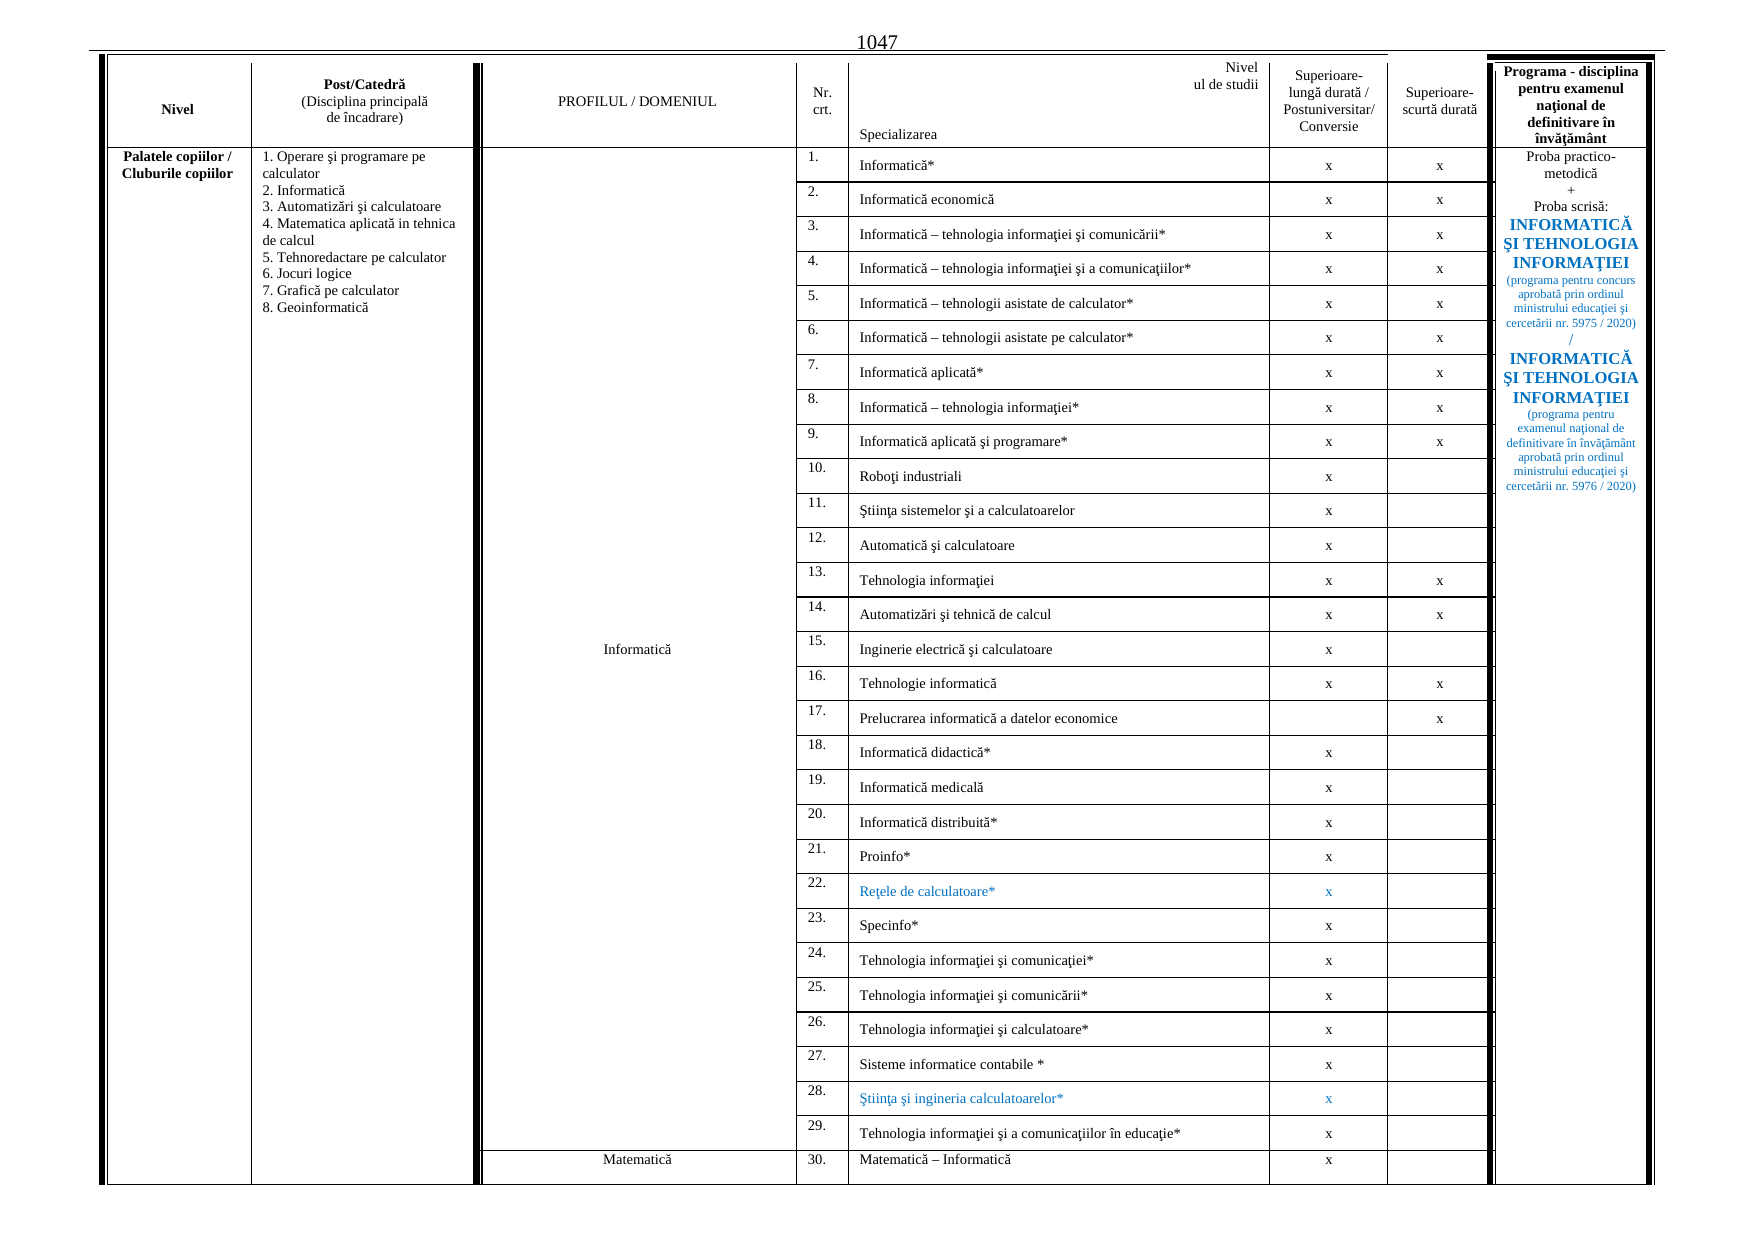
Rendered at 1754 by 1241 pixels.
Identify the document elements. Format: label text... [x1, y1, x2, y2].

table_cell x [1270, 321, 1387, 354]
table_cell x [1270, 874, 1387, 908]
table_cell [797, 978, 848, 1011]
table_cell [797, 1047, 848, 1081]
table_cell [797, 1151, 848, 1184]
table_cell Automatică şi calculatoare [849, 528, 1269, 562]
table_cell Informatică – tehnologia informaţiei şi comunicării* [849, 217, 1269, 251]
table_cell [797, 183, 848, 216]
table_cell x [1270, 528, 1387, 562]
table_cell x [1388, 667, 1487, 700]
table_cell x [1270, 1013, 1387, 1046]
table_cell [797, 321, 848, 354]
table_cell [1388, 770, 1487, 804]
table_cell Informatică didactică* [849, 736, 1269, 769]
table_cell x [1270, 805, 1387, 838]
table_cell x [1270, 494, 1387, 527]
table_cell x [1388, 390, 1487, 423]
table_cell [1388, 528, 1487, 562]
table_cell [797, 148, 848, 181]
table_cell [797, 1116, 848, 1150]
table_cell [797, 840, 848, 873]
table_cell [797, 909, 848, 942]
table_cell Informatică aplicată* [849, 355, 1269, 389]
table_cell [797, 943, 848, 977]
table_cell [797, 252, 848, 285]
table_cell x [1270, 1151, 1387, 1184]
table_cell [1388, 494, 1487, 527]
table_cell Tehnologie informatică [849, 667, 1269, 700]
table_cell x [1270, 459, 1387, 493]
table_cell Tehnologia informaţiei şi comunicaţiei* [849, 943, 1269, 977]
table_cell x [1270, 425, 1387, 458]
table_cell [1388, 840, 1487, 873]
table_cell x [1270, 943, 1387, 977]
table_cell Inginerie electrică şi calculatoare [849, 632, 1269, 666]
table_cell Matematică – Informatică [849, 1151, 1269, 1184]
table_cell x [1388, 286, 1487, 320]
table_cell x [1388, 183, 1487, 216]
table_cell Automatizări şi tehnică de calcul [849, 598, 1269, 631]
table_cell x [1270, 840, 1387, 873]
table_cell Informatică [483, 148, 796, 1150]
table_cell x [1270, 355, 1387, 389]
table_cell [1388, 1047, 1487, 1081]
table_cell Informatică distribuită* [849, 805, 1269, 838]
table_cell Reţele de calculatoare* [849, 874, 1269, 908]
table_cell Superioare- scurtă durată [1388, 54, 1491, 147]
table_cell 1. Operare şi programare pe calculator 2. Informatică 3. Automatizări şi calculatoare 4. Matematica aplicată in tehnica de calcul 5. Tehnoredactare pe calculator 6. Jocuri logice 7. Grafică pe calculator 8. Geoinformatică [252, 148, 473, 1184]
table_cell x [1270, 770, 1387, 804]
table_cell [797, 355, 848, 389]
table_cell [797, 701, 848, 735]
table_cell [1388, 1082, 1487, 1115]
table_cell Informatică aplicată şi programare* [849, 425, 1269, 458]
table_cell x [1388, 355, 1487, 389]
table_cell x [1270, 978, 1387, 1011]
table_cell x [1270, 390, 1387, 423]
table_cell x [1270, 736, 1387, 769]
table_cell Tehnologia informaţiei şi comunicării* [849, 978, 1269, 1011]
table_cell [797, 632, 848, 666]
table_cell PROFILUL / DOMENIUL [478, 55, 796, 147]
table_cell [797, 425, 848, 458]
table_cell Ştiinţa sistemelor şi a calculatoarelor [849, 494, 1269, 527]
table_cell Ştiinţa şi ingineria calculatoarelor* [849, 1082, 1269, 1115]
table_cell Proba practico-metodică + Proba scrisă: INFORMATICĂ ŞI TEHNOLOGIA INFORMAŢIEI (programa pentru concurs aprobată prin ordinul ministrului educaţiei şi cercetării nr. 5975 / 2020) / INFORMATICĂ ŞI TEHNOLOGIA INFORMAŢIEI (programa pentru examenul naţional de definitivare în învăţământ aprobată prin ordinul ministrului educaţiei şi cercetării nr. 5976 / 2020) [1496, 148, 1646, 1184]
table_cell x [1270, 632, 1387, 666]
table_cell x [1388, 217, 1487, 251]
table_cell [797, 528, 848, 562]
table_cell [1388, 736, 1487, 769]
table_cell x [1270, 1116, 1387, 1150]
table_cell Informatică – tehnologia informaţiei* [849, 390, 1269, 423]
table_cell [1388, 1116, 1487, 1150]
table_cell Specinfo* [849, 909, 1269, 942]
table_cell x [1270, 563, 1387, 596]
table_cell x [1388, 148, 1487, 181]
table_cell [1388, 874, 1487, 908]
table_cell Roboţi industriali [849, 459, 1269, 493]
table_cell Informatică medicală [849, 770, 1269, 804]
table_cell Nr. crt. [796, 55, 848, 147]
table_cell Prelucrarea informatică a datelor economice [849, 701, 1269, 735]
table_cell Palatele copiilor / Cluburile copiilor [108, 148, 251, 1184]
table_cell [797, 770, 848, 804]
table_cell [797, 459, 848, 493]
table_cell [1388, 1151, 1487, 1184]
table_cell x [1270, 909, 1387, 942]
table_cell Informatică – tehnologii asistate pe calculator* [849, 321, 1269, 354]
table_cell [797, 1013, 848, 1046]
table_cell Matematică [483, 1151, 796, 1184]
table_cell [1388, 943, 1487, 977]
table_cell Informatică economică [849, 183, 1269, 216]
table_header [1491, 60, 1650, 147]
table_cell x [1270, 598, 1387, 631]
table_cell [797, 874, 848, 908]
table_cell [797, 217, 848, 251]
table_cell Nivel [108, 55, 251, 147]
table_cell Tehnologia informaţiei şi calculatoare* [849, 1013, 1269, 1046]
table_cell [1388, 909, 1487, 942]
table_cell x [1270, 148, 1387, 181]
table_cell Informatică* [849, 148, 1269, 181]
table_cell Tehnologia informaţiei şi a comunicaţiilor în educaţie* [849, 1116, 1269, 1150]
table_cell [797, 390, 848, 423]
table_cell x [1270, 252, 1387, 285]
table_cell x [1270, 667, 1387, 700]
table_cell [797, 1082, 848, 1115]
table_cell x [1270, 1082, 1387, 1115]
table_cell x [1388, 321, 1487, 354]
table_cell [797, 563, 848, 596]
table_cell x [1270, 286, 1387, 320]
table_cell x [1388, 425, 1487, 458]
table_cell x [1388, 598, 1487, 631]
table_cell x [1388, 252, 1487, 285]
table_cell [797, 494, 848, 527]
table_cell Informatică – tehnologia informaţiei şi a comunicaţiilor* [849, 252, 1269, 285]
table_cell [1270, 701, 1387, 735]
table_cell [1388, 632, 1487, 666]
table_cell x [1388, 563, 1487, 596]
table_cell Superioare-lungă durată / Postuniversitar/ Conversie [1270, 55, 1388, 147]
table_cell x [1270, 183, 1387, 216]
table_cell [797, 805, 848, 838]
table_cell [797, 286, 848, 320]
table_cell Nivelul de studii Specializarea [848, 55, 1270, 147]
table_cell [797, 667, 848, 700]
table_cell [1388, 805, 1487, 838]
table_cell Sisteme informatice contabile * [849, 1047, 1269, 1081]
table_cell [797, 598, 848, 631]
table_cell x [1388, 701, 1487, 735]
table_cell [1388, 1013, 1487, 1046]
table_cell Post/Catedră (Disciplina principală de încadrare) [251, 55, 478, 147]
table_cell [797, 736, 848, 769]
table_cell Tehnologia informaţiei [849, 563, 1269, 596]
table_cell [1388, 459, 1487, 493]
table_cell Informatică – tehnologii asistate de calculator* [849, 286, 1269, 320]
table_cell x [1270, 1047, 1387, 1081]
table_cell [1388, 978, 1487, 1011]
table_cell Proinfo* [849, 840, 1269, 873]
table_cell x [1270, 217, 1387, 251]
